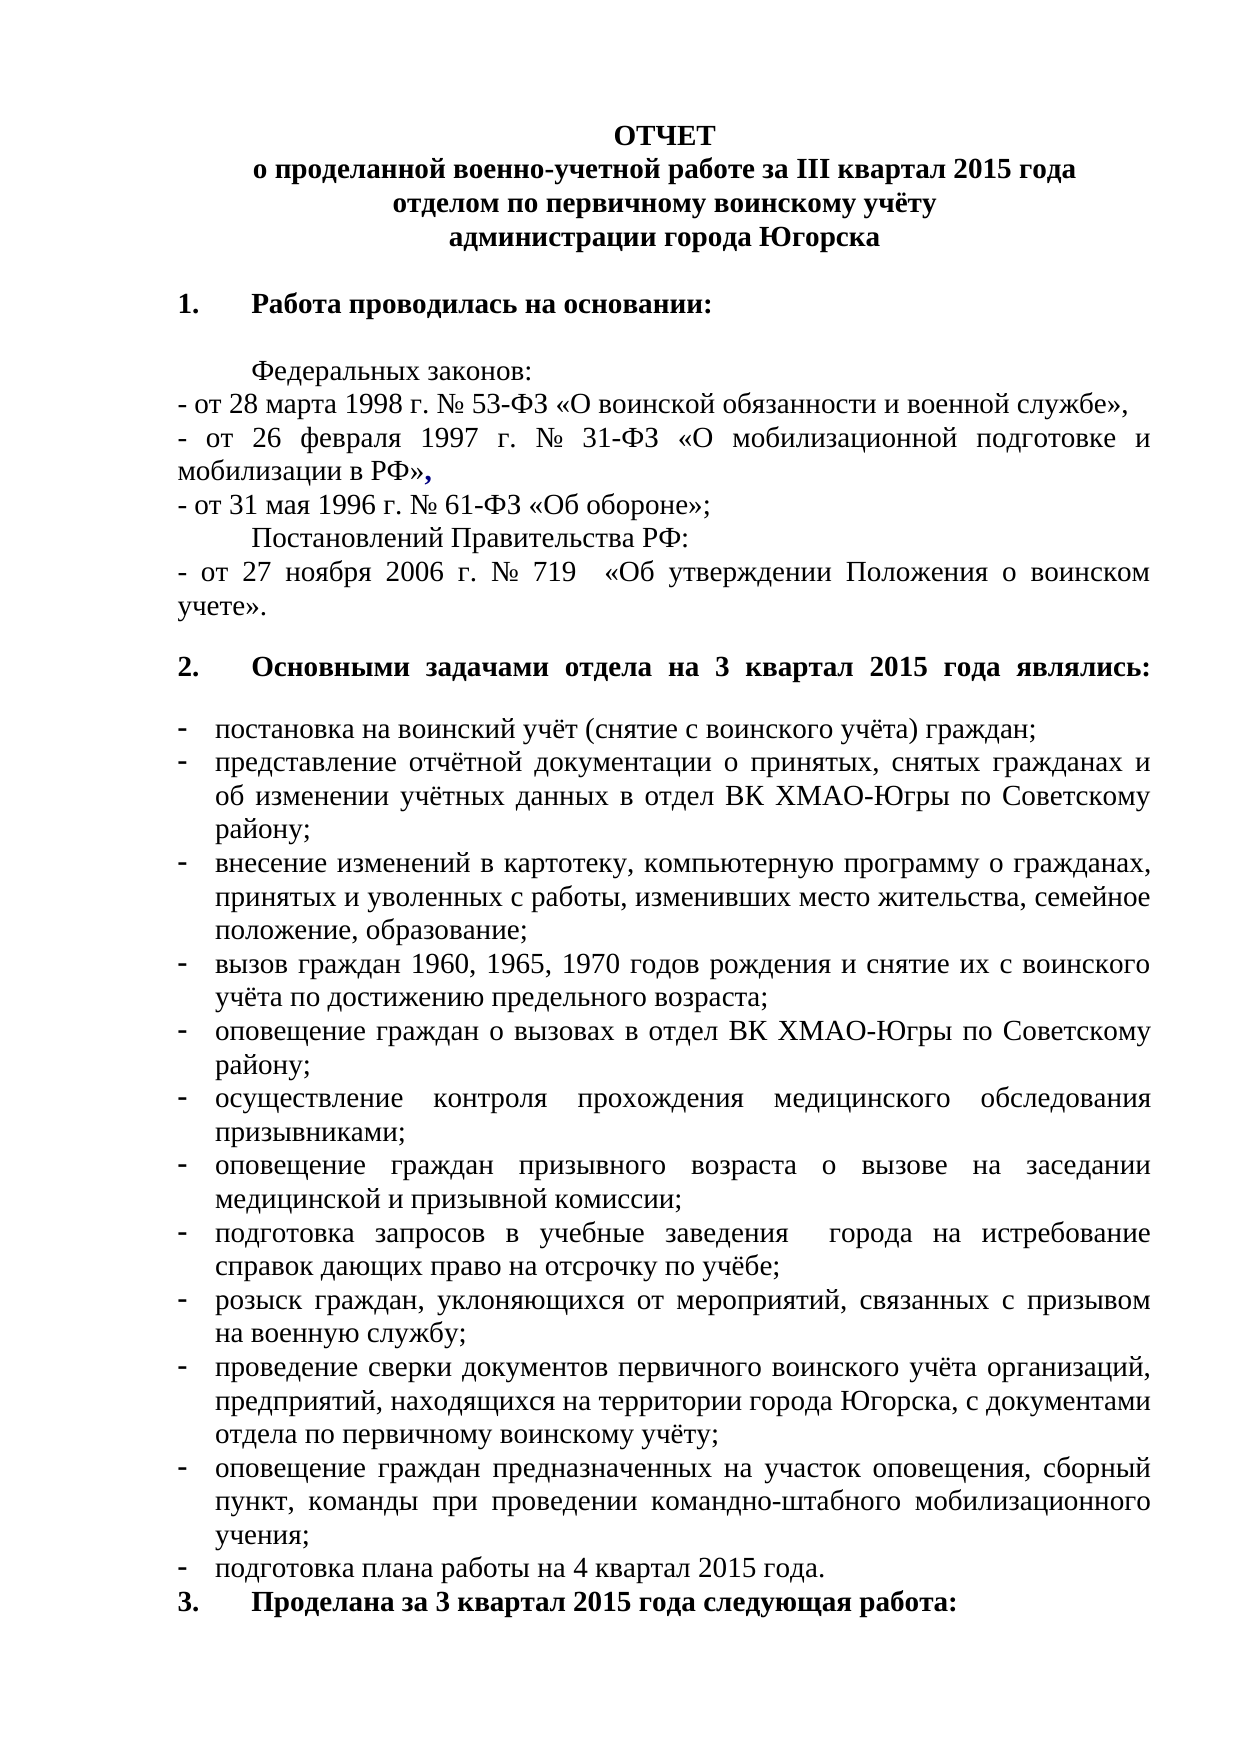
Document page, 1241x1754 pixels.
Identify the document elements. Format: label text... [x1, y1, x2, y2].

text Федеральных законов: [177, 353, 1152, 386]
text - от 28 марта . № 53-ФЗ «О воинской обязанности и военной службе», [177, 386, 1152, 420]
text о проделанной военно-учетной работе за III квартал 2015 года [177, 152, 1152, 185]
list постановка на воинский учёт (снятие с воинского учёта) граждан; [177, 711, 1152, 744]
text - от 26 февраля . № 31-ФЗ «О мобилизационной подготовке и мобилизации в РФ», [177, 420, 1152, 487]
list Работа проводилась на основании: [177, 286, 1152, 319]
list оповещение граждан предназначенных на участок оповещения, сборный пункт, команды при проведении командно-штабного мобилизационного учения; [177, 1450, 1152, 1551]
text администрации города Югорска [177, 219, 1152, 252]
text Постановлений Правительства РФ: [177, 521, 1152, 554]
list оповещение граждан призывного возраста о вызове на заседании медицинской и призывной комиссии; [177, 1147, 1152, 1215]
list вызов граждан 1960, 1965, 1970 годов рождения и снятие их с воинского учёта по достижению предельного возраста; [177, 946, 1152, 1013]
text 2. Основными задачами отдела на 3 квартал 2015 года являлись: [177, 649, 1152, 711]
list подготовка плана работы на 4 квартал 2015 года. [177, 1551, 1152, 1584]
text - от 27 ноября . № 719 «Об утверждении Положения о воинском учете». [177, 554, 1152, 649]
text - от 31 мая . № 61-ФЗ «Об обороне»; [177, 487, 1152, 521]
list осуществление контроля прохождения медицинского обследования призывниками; [177, 1080, 1152, 1147]
text отделом по первичному воинскому учёту [177, 185, 1152, 219]
list оповещение граждан о вызовах в отдел ВК ХМАО-Югры по Советскому району; [177, 1013, 1152, 1080]
list розыск граждан, уклоняющихся от мероприятий, связанных с призывом на военную службу; [177, 1282, 1152, 1349]
list внесение изменений в картотеку, компьютерную программу о гражданах, принятых и уволенных с работы, изменивших место жительства, семейное положение, образование; [177, 845, 1152, 946]
list проведение сверки документов первичного воинского учёта организаций, предприятий, находящихся на территории города Югорска, с документами отдела по первичному воинскому учёту; [177, 1349, 1152, 1450]
list подготовка запросов в учебные заведения города на истребование справок дающих право на отсрочку по учёбе; [177, 1215, 1152, 1282]
list представление отчётной документации о принятых, снятых гражданах и об изменении учётных данных в отдел ВК ХМАО-Югры по Советскому району; [177, 744, 1152, 845]
text ОТЧЕТ [177, 118, 1152, 152]
text 3. Проделана за 3 квартал 2015 года следующая работа: [177, 1584, 1152, 1618]
